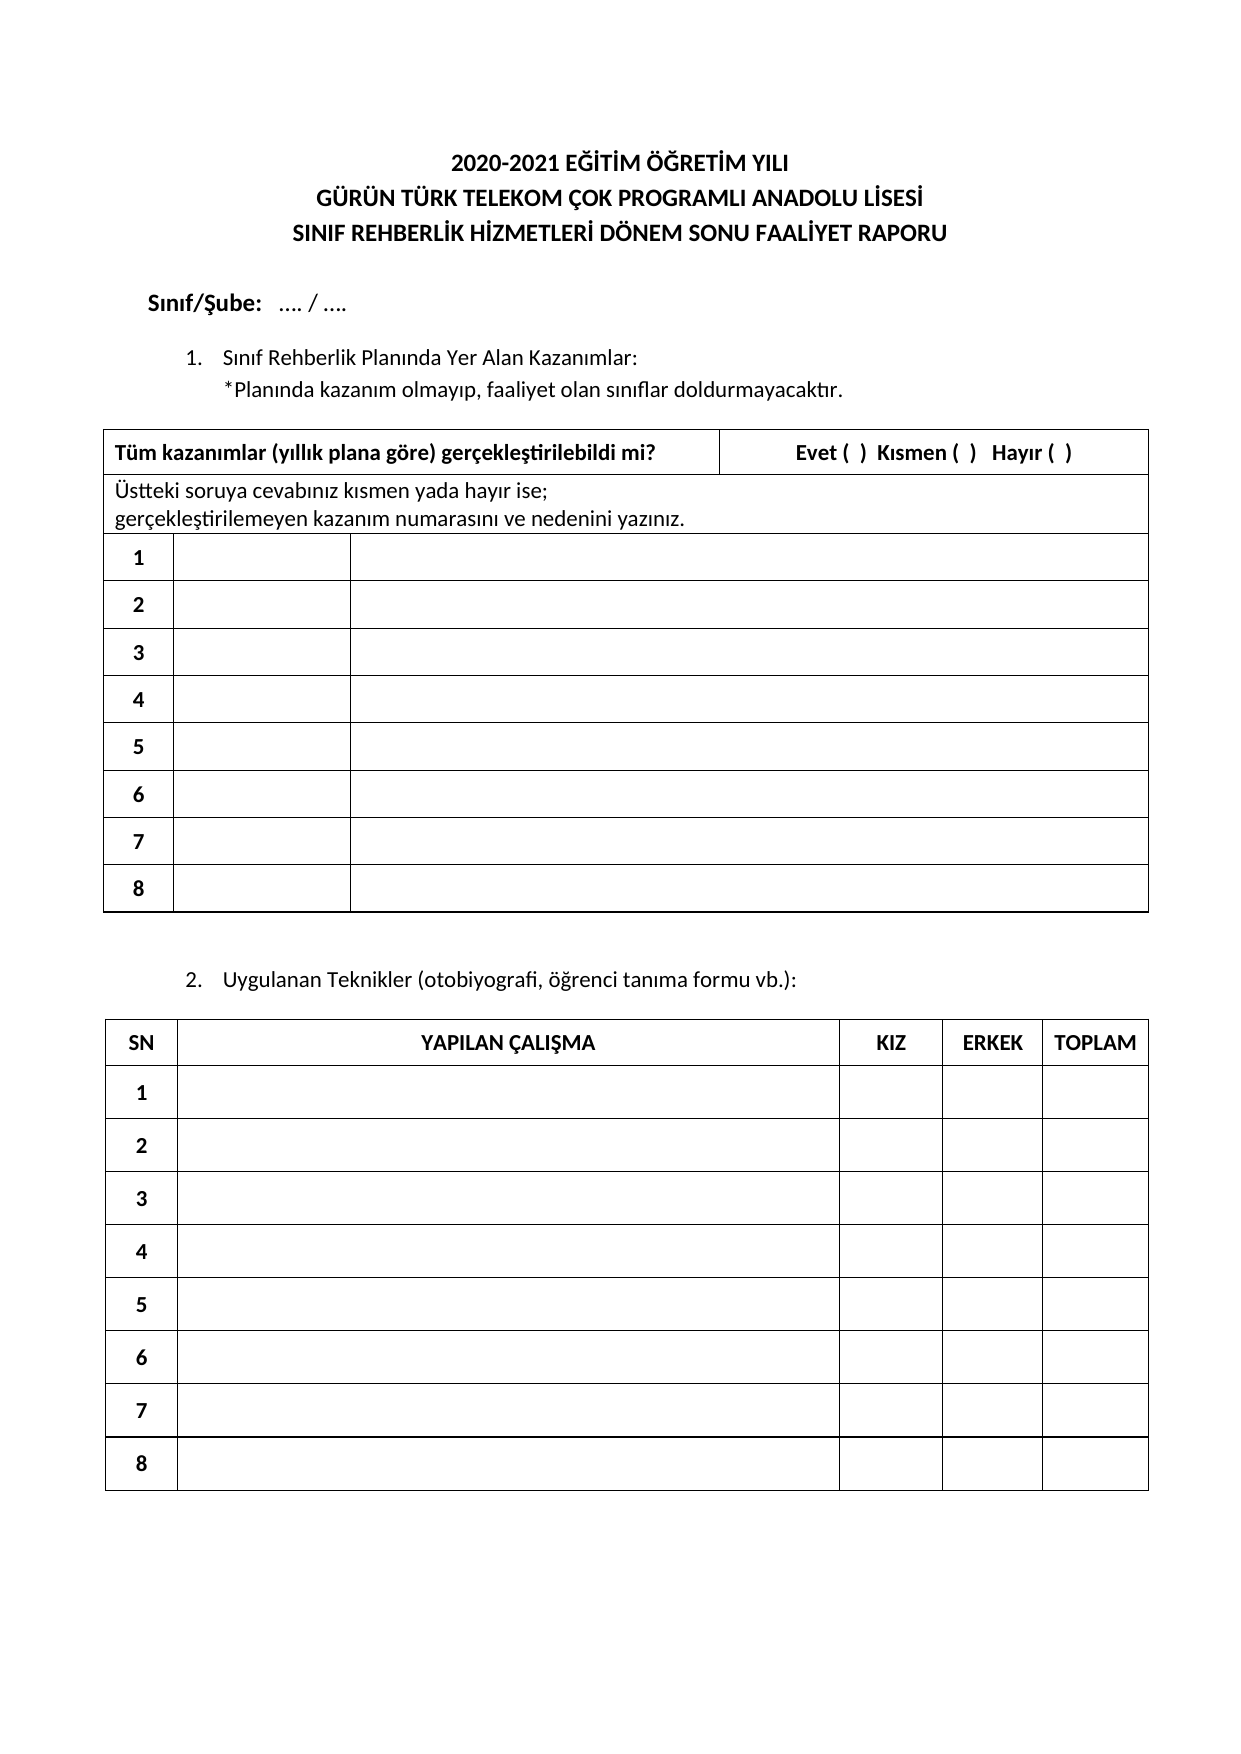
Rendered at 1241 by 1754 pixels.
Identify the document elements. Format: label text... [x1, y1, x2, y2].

table_cell [351, 534, 1148, 580]
table_cell 4 [106, 1225, 177, 1277]
table_cell [351, 865, 1148, 911]
table_header KIZ [840, 1020, 942, 1064]
table_cell 3 [106, 1172, 177, 1224]
table_cell 4 [104, 676, 173, 722]
table_cell [178, 1119, 839, 1171]
table_cell [840, 1278, 942, 1330]
text 2020-2021 EĞİTİM ÖĞRETİM YILI [148, 148, 1093, 178]
table_cell 5 [104, 723, 173, 769]
table_cell [943, 1438, 1042, 1489]
table_cell [174, 723, 350, 769]
table_cell 8 [106, 1438, 177, 1489]
table_cell [178, 1438, 839, 1489]
table_cell [1043, 1066, 1148, 1118]
table_cell [174, 581, 350, 628]
table_cell [178, 1278, 839, 1330]
table_cell [351, 581, 1148, 628]
text Sınıf/Şube: …. / …. [148, 288, 1093, 318]
table_cell [178, 1384, 839, 1436]
table_cell [1043, 1278, 1148, 1330]
table_cell [840, 1331, 942, 1383]
table_header YAPILAN ÇALIŞMA [178, 1020, 839, 1064]
table_header SN [106, 1020, 177, 1064]
table_cell [1043, 1119, 1148, 1171]
table_cell [178, 1066, 839, 1118]
table_cell [174, 534, 350, 580]
table_cell [943, 1278, 1042, 1330]
table_cell [840, 1119, 942, 1171]
table_cell [1043, 1331, 1148, 1383]
table_cell [840, 1384, 942, 1436]
table_cell [1043, 1384, 1148, 1436]
table_cell [174, 629, 350, 675]
table_cell [840, 1172, 942, 1224]
table_cell 2 [106, 1119, 177, 1171]
table_cell [174, 771, 350, 817]
table_cell [178, 1172, 839, 1224]
table_cell [351, 676, 1148, 722]
table_cell [943, 1066, 1042, 1118]
table_cell [351, 629, 1148, 675]
table_cell [174, 865, 350, 911]
table_header TOPLAM [1043, 1020, 1148, 1064]
table_cell [351, 771, 1148, 817]
list Uygulanan Teknikler (otobiyografi, öğrenci tanıma formu vb.): [185, 966, 1093, 993]
table_cell [943, 1172, 1042, 1224]
table_cell 8 [104, 865, 173, 911]
table_cell [351, 818, 1148, 864]
table_cell [174, 818, 350, 864]
table_cell [174, 676, 350, 722]
text GÜRÜN TÜRK TELEKOM ÇOK PROGRAMLI ANADOLU LİSESİ [148, 183, 1093, 213]
table_cell 7 [106, 1384, 177, 1436]
table_cell 2 [104, 581, 173, 628]
table_cell Üstteki soruya cevabınız kısmen yada hayır ise; gerçekleştirilemeyen kazanım numarasını ve nedenini yazınız. [104, 475, 1148, 533]
table_cell 1 [106, 1066, 177, 1118]
table_cell [1043, 1225, 1148, 1277]
table_cell 3 [104, 629, 173, 675]
table_cell [1043, 1172, 1148, 1224]
table_cell 6 [106, 1331, 177, 1383]
table_cell 1 [104, 534, 173, 580]
list Sınıf Rehberlik Planında Yer Alan Kazanımlar: [185, 343, 1093, 371]
table_cell 5 [106, 1278, 177, 1330]
table_header Evet ( ) Kısmen ( ) Hayır ( ) [720, 430, 1148, 474]
table_cell [351, 723, 1148, 769]
table_cell [943, 1119, 1042, 1171]
table_cell [840, 1066, 942, 1118]
text SINIF REHBERLİK HİZMETLERİ DÖNEM SONU FAALİYET RAPORU [148, 218, 1093, 248]
table_cell [178, 1331, 839, 1383]
table_cell [943, 1331, 1042, 1383]
table_cell [840, 1225, 942, 1277]
table_cell [1043, 1438, 1148, 1489]
table_cell 6 [104, 771, 173, 817]
table_cell 7 [104, 818, 173, 864]
table_header ERKEK [943, 1020, 1042, 1064]
table_cell [178, 1225, 839, 1277]
table_cell [840, 1438, 942, 1489]
list *Planında kazanım olmayıp, faaliyet olan sınıflar doldurmayacaktır. [223, 376, 1093, 404]
table_header Tüm kazanımlar (yıllık plana göre) gerçekleştirilebildi mi? [104, 430, 719, 474]
table_cell [943, 1384, 1042, 1436]
table_cell [943, 1225, 1042, 1277]
